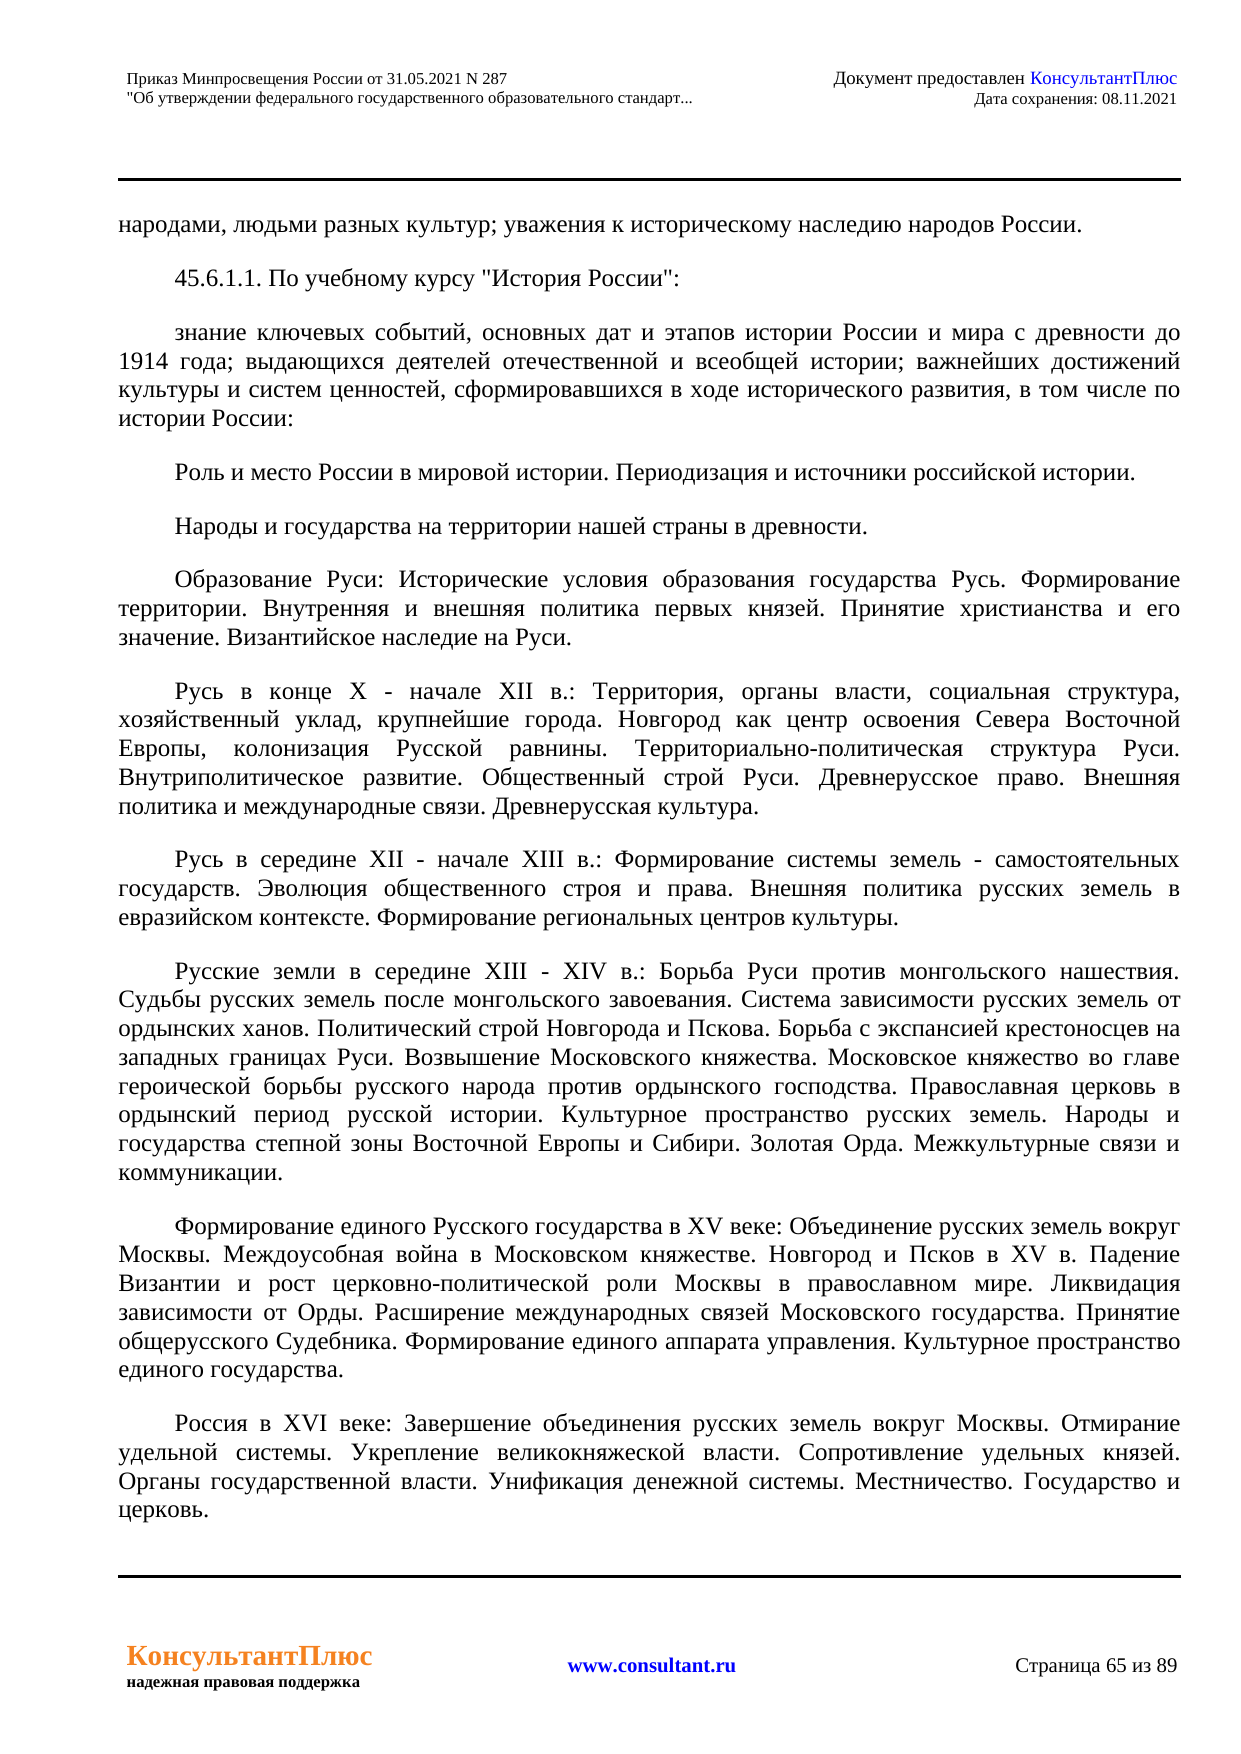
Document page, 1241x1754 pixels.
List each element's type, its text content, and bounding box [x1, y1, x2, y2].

text Образование Руси: Исторические условия образования государства Русь. Формирование территории. Внутренняя и внешняя политика первых князей. Принятие христианства и его значение. Византийское наследие на Руси. [118, 564, 1181, 651]
text Формирование единого Русского государства в XV веке: Объединение русских земель вокруг Москвы. Междоусобная война в Московском княжестве. Новгород и Псков в XV в. Падение Византии и рост церковно-политической роли Москвы в православном мире. Ликвидация зависимости от Орды. Расширение международных связей Московского государства. Принятие общерусского Судебника. Формирование единого аппарата управления. Культурное пространство единого государства. [118, 1211, 1181, 1383]
text Россия в XVI веке: Завершение объединения русских земель вокруг Москвы. Отмирание удельной системы. Укрепление великокняжеской власти. Сопротивление удельных князей. Органы государственной власти. Унификация денежной системы. Местничество. Государство и церковь. [118, 1408, 1181, 1523]
text Роль и место России в мировой истории. Периодизация и источники российской истории. [118, 457, 1181, 486]
text Русские земли в середине XIII - XIV в.: Борьба Руси против монгольского нашествия. Судьбы русских земель после монгольского завоевания. Система зависимости русских земель от ордынских ханов. Политический строй Новгорода и Пскова. Борьба с экспансией крестоносцев на западных границах Руси. Возвышение Московского княжества. Московское княжество во главе героической борьбы русского народа против ордынского господства. Православная церковь в ордынский период русской истории. Культурное пространство русских земель. Народы и государства степной зоны Восточной Европы и Сибири. Золотая Орда. Межкультурные связи и коммуникации. [118, 956, 1181, 1186]
text знание ключевых событий, основных дат и этапов истории России и мира с древности до 1914 года; выдающихся деятелей отечественной и всеобщей истории; важнейших достижений культуры и систем ценностей, сформировавшихся в ходе исторического развития, в том числе по истории России: [118, 317, 1181, 432]
text Русь в конце X - начале XII в.: Территория, органы власти, социальная структура, хозяйственный уклад, крупнейшие города. Новгород как центр освоения Севера Восточной Европы, колонизация Русской равнины. Территориально-политическая структура Руси. Внутриполитическое развитие. Общественный строй Руси. Древнерусское право. Внешняя политика и международные связи. Древнерусская культура. [118, 676, 1181, 819]
text Русь в середине XII - начале XIII в.: Формирование системы земель - самостоятельных государств. Эволюция общественного строя и права. Внешняя политика русских земель в евразийском контексте. Формирование региональных центров культуры. [118, 844, 1181, 931]
text Народы и государства на территории нашей страны в древности. [118, 511, 1181, 539]
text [118, 209, 1181, 238]
text 45.6.1.1. По учебному курсу "История России": [118, 263, 1181, 292]
